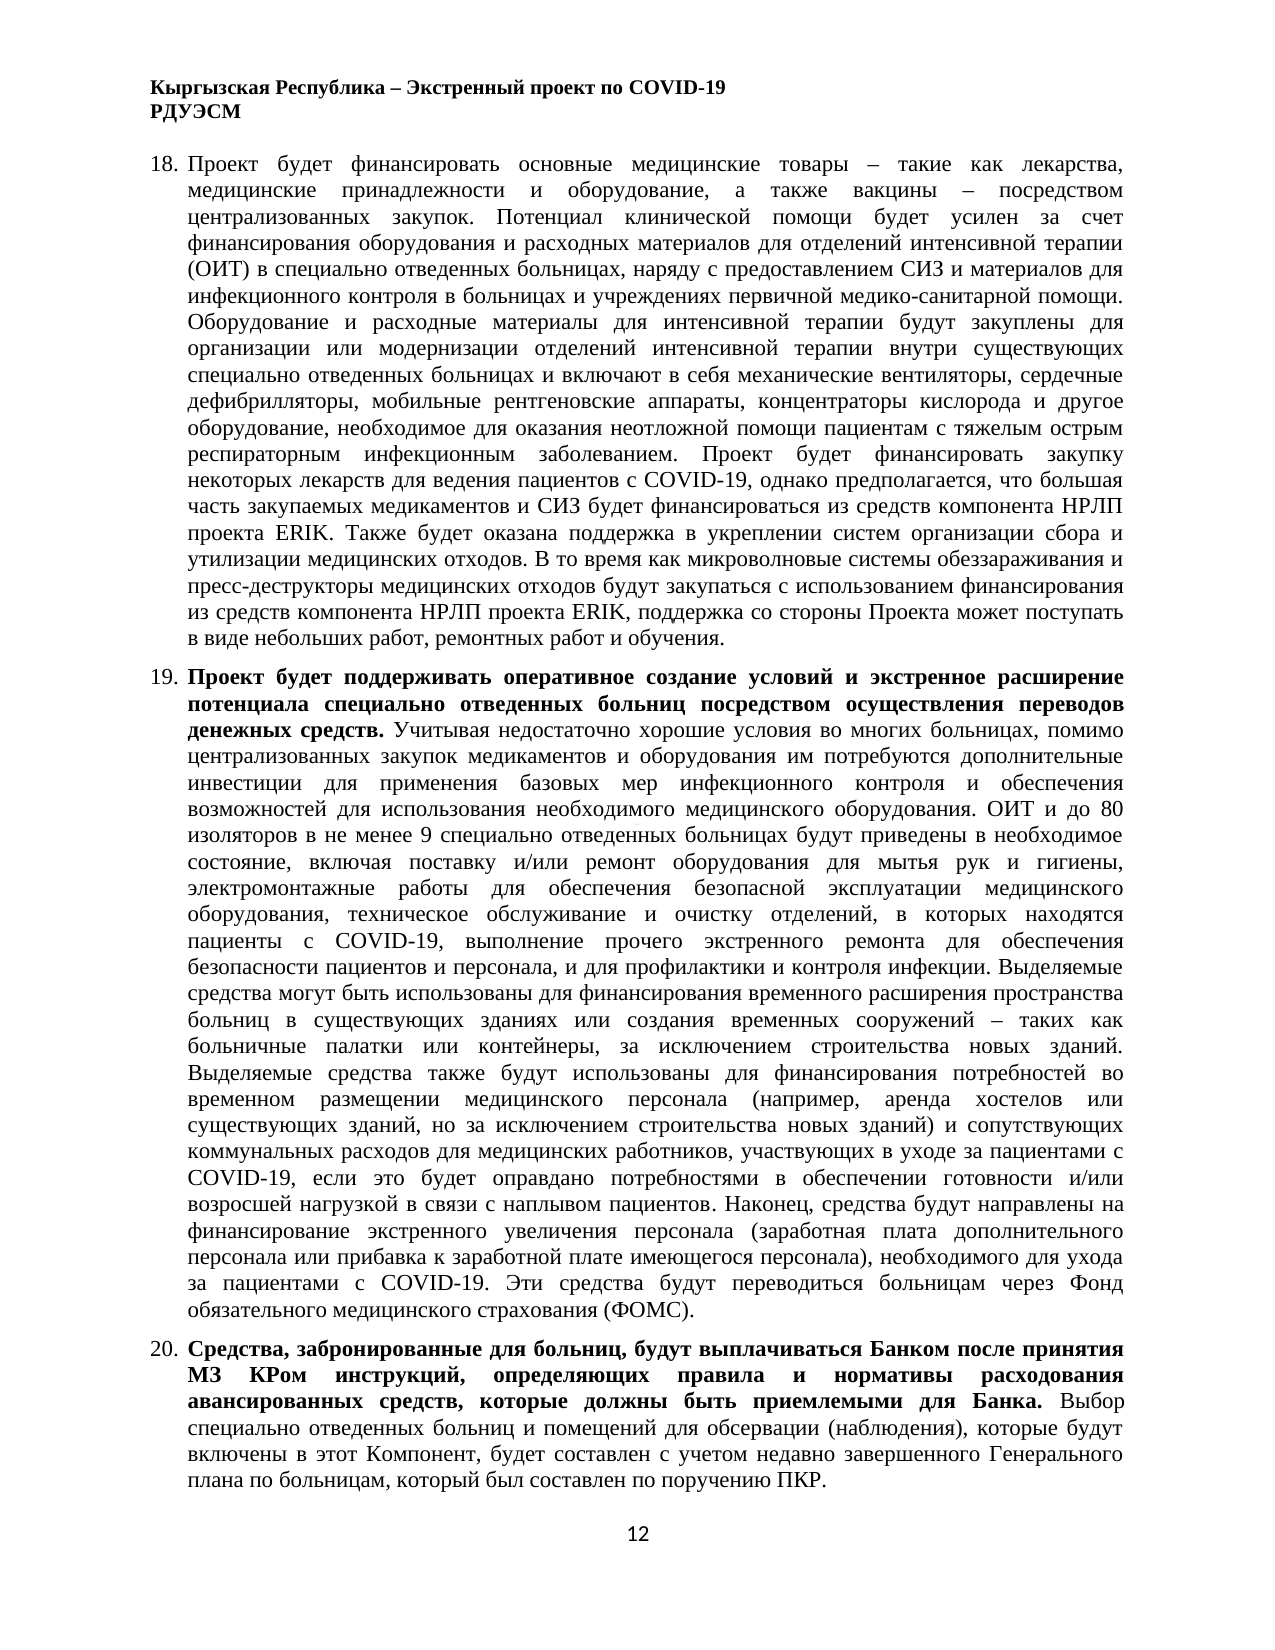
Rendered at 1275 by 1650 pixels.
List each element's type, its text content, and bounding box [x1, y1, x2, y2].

list Проект будет финансировать основные медицинские товары – такие как лекарства, медицинские принадлежности и оборудование, а также вакцины – посредством централизованных закупок. Потенциал клинической помощи будет усилен за счет финансирования оборудования и расходных материалов для отделений интенсивной терапии (ОИТ) в специально отведенных больницах, наряду с предоставлением СИЗ и материалов для инфекционного контроля в больницах и учреждениях первичной медико-санитарной помощи. Оборудование и расходные материалы для интенсивной терапии будут закуплены для организации или модернизации отделений интенсивной терапии внутри существующих специально отведенных больницах и включают в себя механические вентиляторы, сердечные дефибрилляторы, мобильные рентгеновские аппараты, концентраторы кислорода и другое оборудование, необходимое для оказания неотложной помощи пациентам с тяжелым острым респираторным инфекционным заболеванием. Проект будет финансировать закупку некоторых лекарств для ведения пациентов с COVID-19, однако предполагается, что большая часть закупаемых медикаментов и СИЗ будет финансироваться из средств компонента НРЛП проекта ERIK. Также будет оказана поддержка в укреплении систем организации сбора и утилизации медицинских отходов. В то время как микроволновые системы обеззараживания и пресс-деструкторы медицинских отходов будут закупаться с использованием финансирования из средств компонента НРЛП проекта ERIK, поддержка со стороны Проекта может поступать в виде небольших работ, ремонтных работ и обучения. [150, 150, 1125, 651]
list Проект будет поддерживать оперативное создание условий и экстренное расширение потенциала специально отведенных больниц посредством осуществления переводов денежных средств. Учитывая недостаточно хорошие условия во многих больницах, помимо централизованных закупок медикаментов и оборудования им потребуются дополнительные инвестиции для применения базовых мер инфекционного контроля и обеспечения возможностей для использования необходимого медицинского оборудования. ОИТ и до 80 изоляторов в не менее 9 специально отведенных больницах будут приведены в необходимое состояние, включая поставку и/или ремонт оборудования для мытья рук и гигиены, электромонтажные работы для обеспечения безопасной эксплуатации медицинского оборудования, техническое обслуживание и очистку отделений, в которых находятся пациенты с COVID-19, выполнение прочего экстренного ремонта для обеспечения безопасности пациентов и персонала, и для профилактики и контроля инфекции. Выделяемые средства могут быть использованы для финансирования временного расширения пространства больниц в существующих зданиях или создания временных сооружений – таких как больничные палатки или контейнеры, за исключением строительства новых зданий. Выделяемые средства также будут использованы для финансирования потребностей во временном размещении медицинского персонала (например, аренда хостелов или существующих зданий, но за исключением строительства новых зданий) и сопутствующих коммунальных расходов для медицинских работников, участвующих в уходе за пациентами с COVID-19, если это будет оправдано потребностями в обеспечении готовности и/или возросшей нагрузкой в связи с наплывом пациентов. Наконец, средства будут направлены на финансирование экстренного увеличения персонала (заработная плата дополнительного персонала или прибавка к заработной плате имеющегося персонала), необходимого для ухода за пациентами с COVID-19. Эти средства будут переводиться больницам через Фонд обязательного медицинского страхования (ФОМС). [150, 663, 1125, 1322]
list Средства, забронированные для больниц, будут выплачиваться Банком после принятия МЗ КРом инструкций, определяющих правила и нормативы расходования авансированных средств, которые должны быть приемлемыми для Банка. Выбор специально отведенных больниц и помещений для обсервации (наблюдения), которые будут включены в этот Компонент, будет составлен с учетом недавно завершенного Генерального плана по больницам, который был составлен по поручению ПКР. [150, 1334, 1125, 1493]
